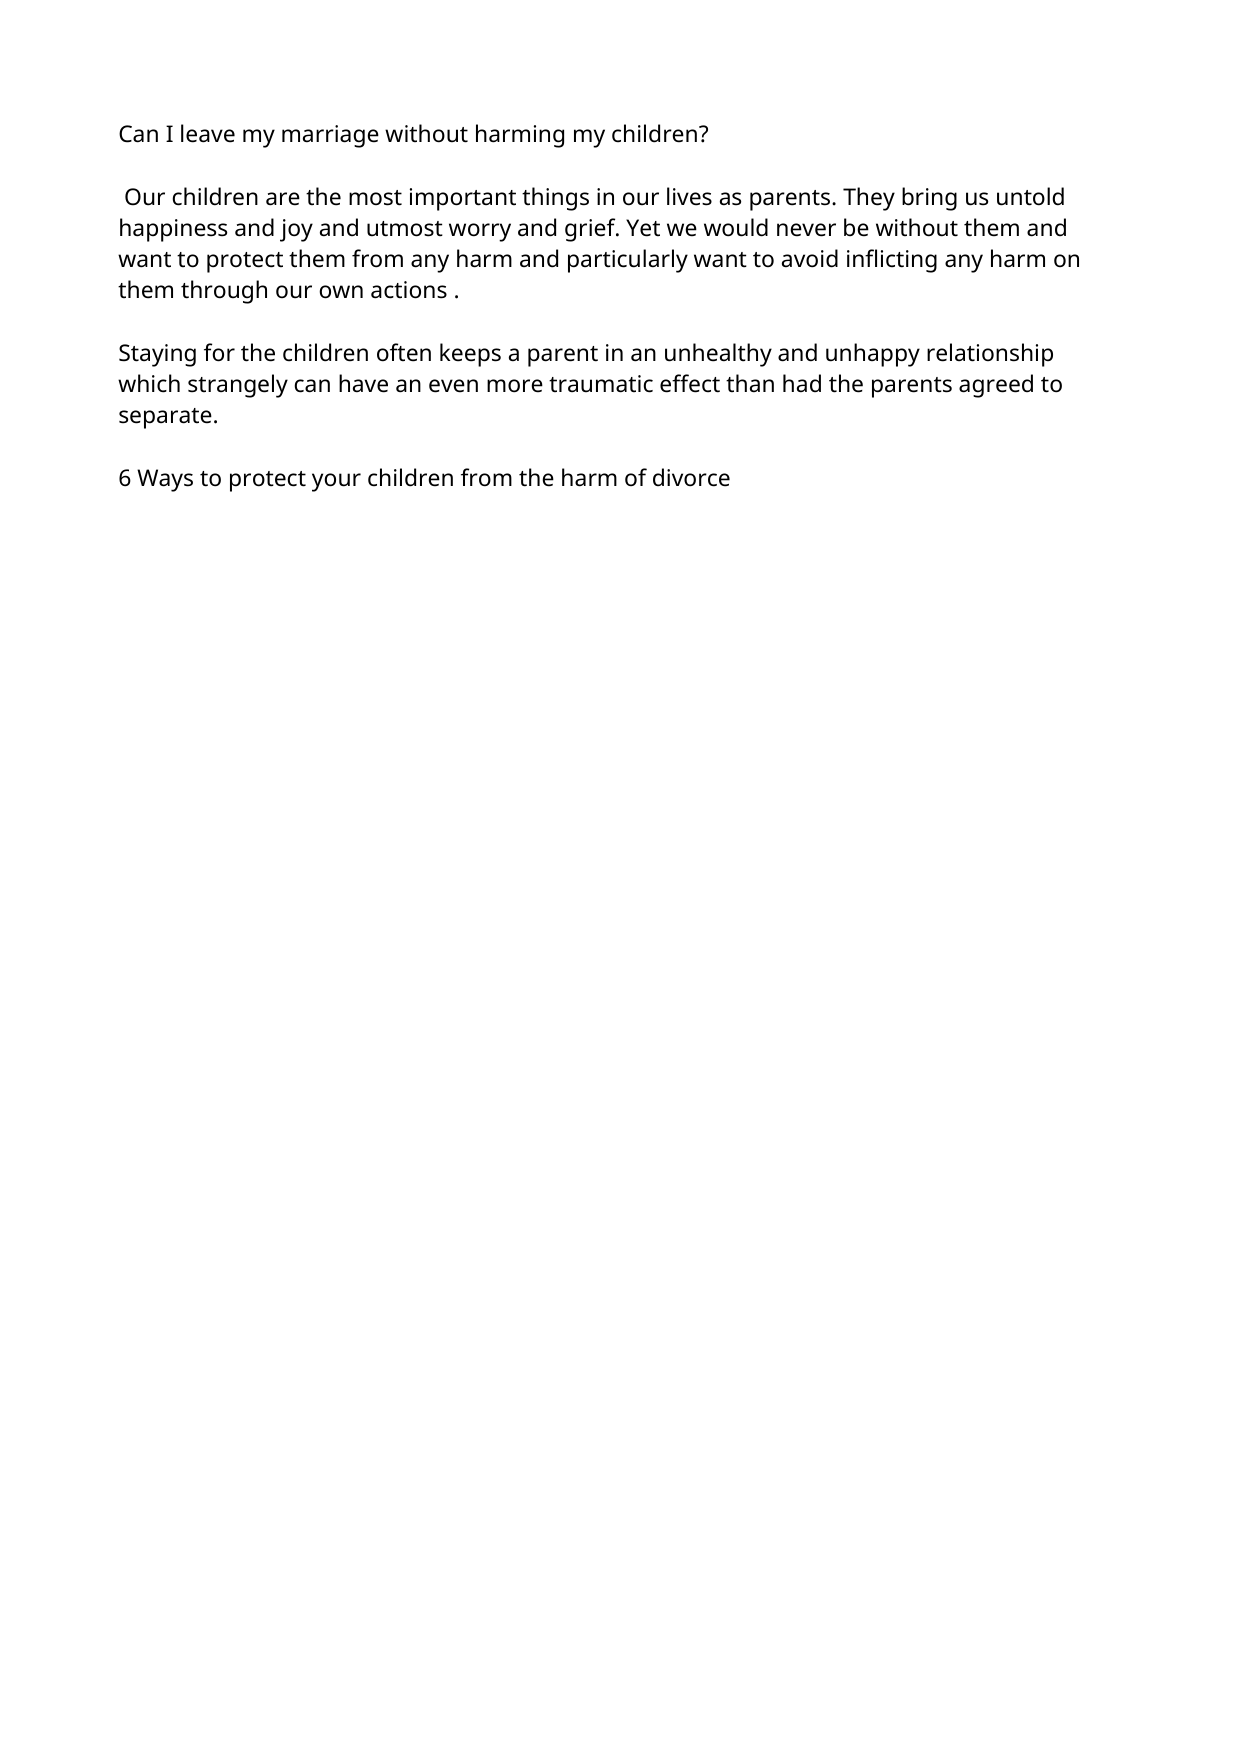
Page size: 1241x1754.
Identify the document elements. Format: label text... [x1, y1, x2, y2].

text Staying for the children often keeps a parent in an unhealthy and unhappy relationship which strangely can have an even more traumatic effect than had the parents agreed to separate. [118, 337, 1122, 431]
text 6 Ways to protect your children from the harm of divorce [118, 462, 1122, 493]
text Can I leave my marriage without harming my children? [118, 118, 1122, 149]
text Our children are the most important things in our lives as parents. They bring us untold happiness and joy and utmost worry and grief. Yet we would never be without them and want to protect them from any harm and particularly want to avoid inflicting any harm on them through our own actions . [118, 181, 1122, 306]
